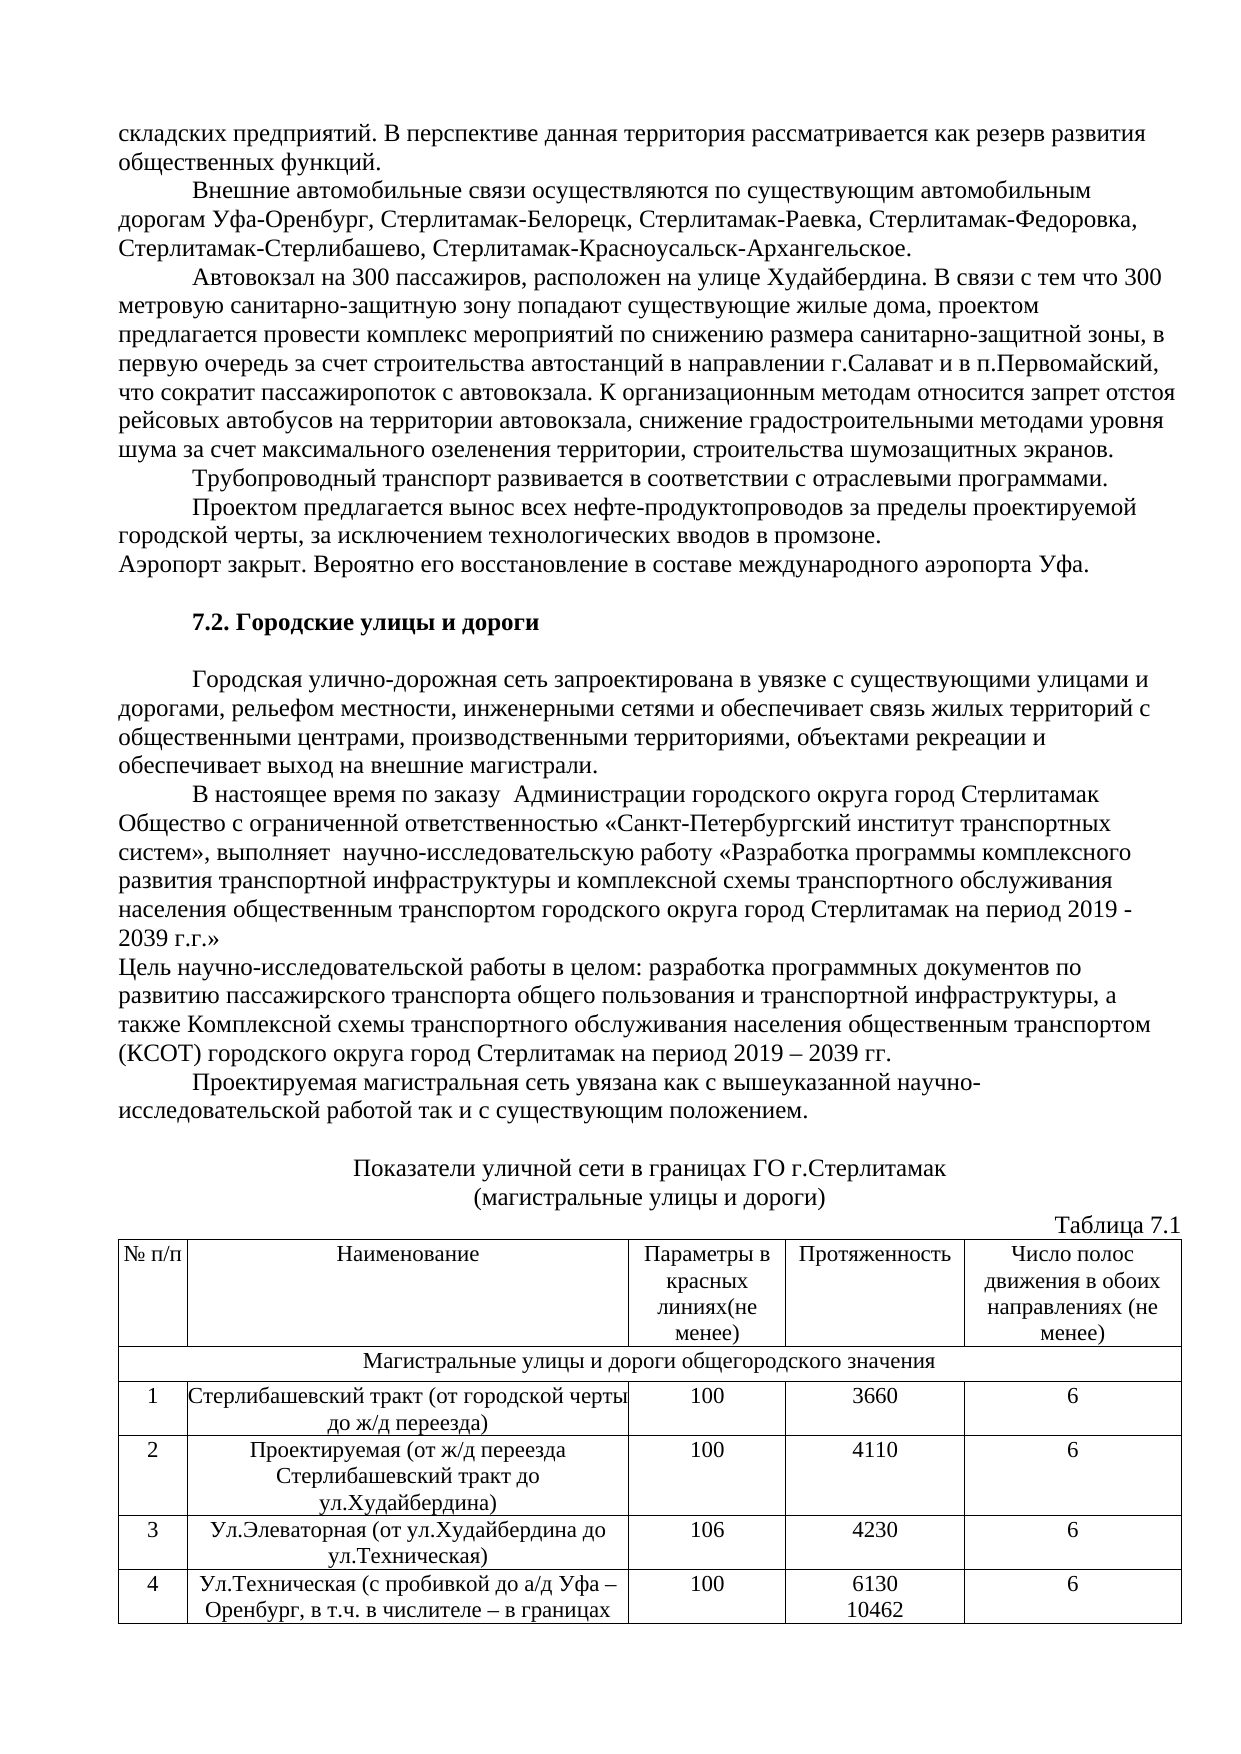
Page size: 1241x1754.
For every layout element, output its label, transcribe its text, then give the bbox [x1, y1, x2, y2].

text Внешние автомобильные связи осуществляются по существующим автомобильным дорогам Уфа-Оренбург, Стерлитамак-Белорецк, Стерлитамак-Раевка, Стерлитамак-Федоровка, Стерлитамак-Стерлибашево, Стерлитамак-Красноусальск-Архангельское. [118, 176, 1181, 262]
text Таблица 7.1 [118, 1211, 1181, 1239]
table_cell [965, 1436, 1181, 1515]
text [118, 118, 1181, 176]
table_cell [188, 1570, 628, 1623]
text Проектом предлагается вынос всех нефте-продуктопроводов за пределы проектируемой городской черты, за исключением технологических вводов в промзоне. [118, 492, 1181, 549]
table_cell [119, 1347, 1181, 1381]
text Цель научно-исследовательской работы в целом: разработка программных документов по развитию пассажирского транспорта общего пользования и транспортной инфраструктуры, а также Комплексной схемы транспортного обслуживания населения общественным транспортом (КСОТ) городского округа город Стерлитамак на период 2019 – 2039 гг. [118, 952, 1181, 1067]
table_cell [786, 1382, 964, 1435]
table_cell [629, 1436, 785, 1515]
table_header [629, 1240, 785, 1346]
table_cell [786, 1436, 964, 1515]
text В настоящее время по заказу Администрации городского округа город Стерлитамак Общество с ограниченной ответственностью «Санкт-Петербургский институт транспортных систем», выполняет научно-исследовательскую работу «Разработка программы комплексного развития транспортной инфраструктуры и комплексной схемы транспортного обслуживания населения общественным транспортом городского округа город Стерлитамак на период 2019 - 2039 г.г.» [118, 779, 1181, 952]
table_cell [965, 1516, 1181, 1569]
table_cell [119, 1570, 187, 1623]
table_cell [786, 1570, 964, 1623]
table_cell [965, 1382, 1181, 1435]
text Автовокзал на 300 пассажиров, расположен на улице Худайбердина. В связи с тем что 300 метровую санитарно-защитную зону попадают существующие жилые дома, проектом предлагается провести комплекс мероприятий по снижению размера санитарно-защитной зоны, в первую очередь за счет строительства автостанций в направлении г.Салават и в п.Первомайский, что сократит пассажиропоток с автовокзала. К организационным методам относится запрет отстоя рейсовых автобусов на территории автовокзала, снижение градостроительными методами уровня шума за счет максимального озеленения территории, строительства шумозащитных экранов. [118, 262, 1181, 463]
text Городская улично-дорожная сеть запроектирована в увязке с существующими улицами и дорогами, рельефом местности, инженерными сетями и обеспечивает связь жилых территорий с общественными центрами, производственными территориями, объектами рекреации и обеспечивает выход на внешние магистрали. [118, 664, 1181, 779]
text Показатели уличной сети в границах ГО г.Стерлитамак [118, 1153, 1181, 1182]
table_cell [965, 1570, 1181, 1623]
text 7.2. Городские улицы и дороги [118, 607, 1181, 636]
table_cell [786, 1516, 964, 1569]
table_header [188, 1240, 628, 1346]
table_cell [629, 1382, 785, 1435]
text Трубопроводный транспорт развивается в соответствии с отраслевыми программами. [118, 463, 1181, 492]
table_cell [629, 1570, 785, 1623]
text Аэропорт закрыт. Вероятно его восстановление в составе международного аэропорта Уфа. [118, 549, 1181, 578]
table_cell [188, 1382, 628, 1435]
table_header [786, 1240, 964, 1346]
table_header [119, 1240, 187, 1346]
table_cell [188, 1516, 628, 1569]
text Проектируемая магистральная сеть увязана как с вышеуказанной научно-исследовательской работой так и с существующим положением. [118, 1067, 1181, 1124]
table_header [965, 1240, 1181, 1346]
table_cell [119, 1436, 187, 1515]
text (магистральные улицы и дороги) [118, 1182, 1181, 1211]
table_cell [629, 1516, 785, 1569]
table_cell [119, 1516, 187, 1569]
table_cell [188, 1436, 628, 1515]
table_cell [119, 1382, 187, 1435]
